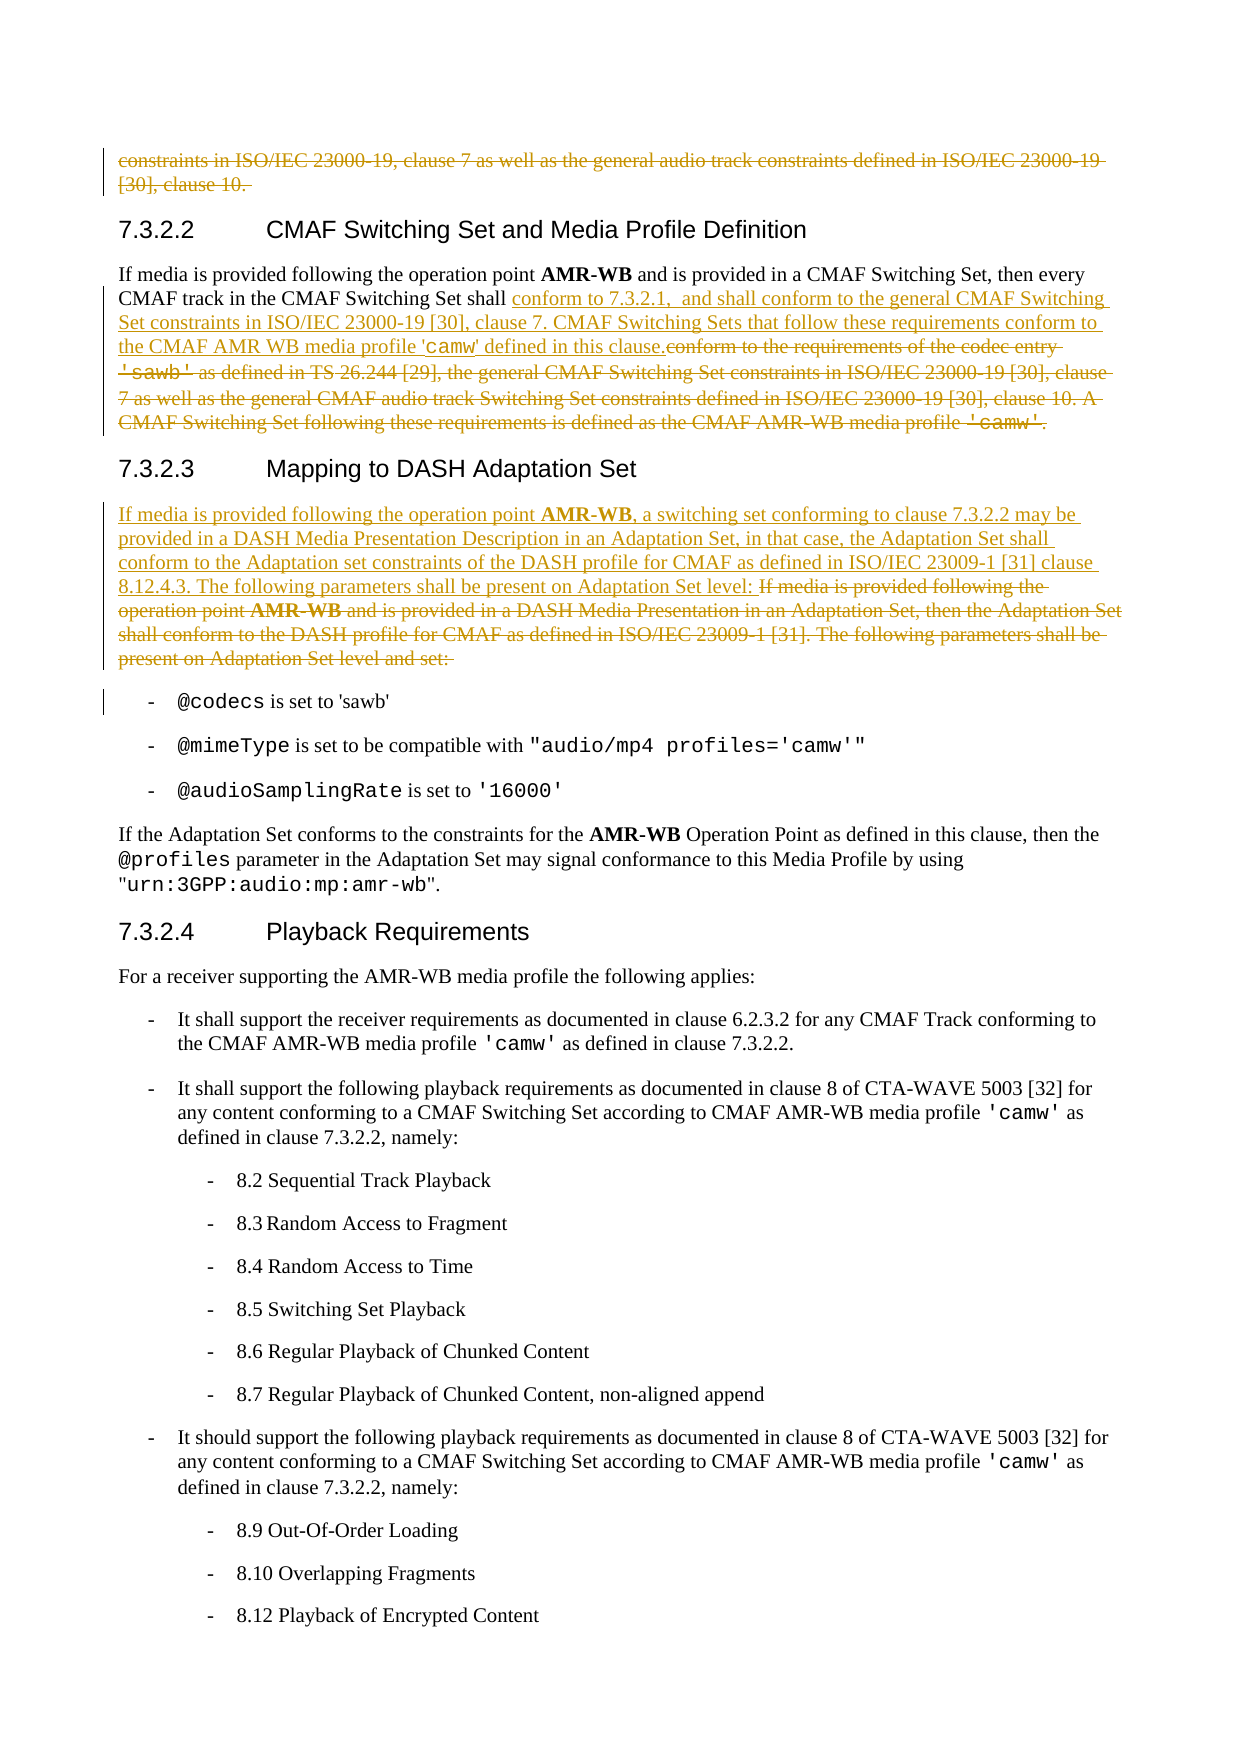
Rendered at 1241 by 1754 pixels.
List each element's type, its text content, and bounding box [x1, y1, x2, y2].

subtitle 7.3.2.3 Mapping to DASH Adaptation Set [118, 454, 1122, 483]
text - 8.10 Overlapping Fragments [207, 1560, 1122, 1584]
text - 8.4 Random Access to Time [207, 1254, 1122, 1278]
text If the Adaptation Set conforms to the constraints for the AMR-WB Operation Point as defined in this clause, then the @profiles parameter in the Adaptation Set may signal conformance to this Media Profile by using "urn:3GPP:audio:mp:amr-wb". [118, 822, 1122, 898]
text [118, 148, 1122, 196]
text - It should support the following playback requirements as documented in clause 8 of CTA-WAVE 5003 [32] for any content conforming to a CMAF Switching Set according to CMAF AMR-WB media profile 'camw' as defined in clause 7.3.2.2, namely: [148, 1425, 1122, 1499]
text - 8.3 Random Access to Fragment [207, 1211, 1122, 1235]
text - @audioSamplingRate is set to '16000' [148, 778, 1122, 804]
text - 8.2 Sequential Track Playback [207, 1168, 1122, 1192]
text - 8.6 Regular Playback of Chunked Content [207, 1339, 1122, 1363]
text - 8.9 Out-Of-Order Loading [207, 1518, 1122, 1542]
text - It shall support the following playback requirements as documented in clause 8 of CTA-WAVE 5003 [32] for any content conforming to a CMAF Switching Set according to CMAF AMR-WB media profile 'camw' as defined in clause 7.3.2.2, namely: [148, 1076, 1122, 1149]
text - 8.5 Switching Set Playback [207, 1297, 1122, 1321]
text If media is provided following the operation point AMR-WB and is provided in a CMAF Switching Set, then every CMAF track in the CMAF Switching Set shall [118, 262, 1122, 436]
text - 8.7 Regular Playback of Chunked Content, non-aligned append [207, 1382, 1122, 1406]
text - 8.12 Playback of Encrypted Content [207, 1603, 1122, 1627]
text - @mimeType is set to be compatible with "audio/mp4 profiles='camw'" [148, 733, 1122, 759]
text - It shall support the receiver requirements as documented in clause 6.2.3.2 for any CMAF Track conforming to the CMAF AMR-WB media profile 'camw' as defined in clause 7.3.2.2. [148, 1007, 1122, 1057]
text For a receiver supporting the AMR-WB media profile the following applies: [118, 964, 1122, 988]
text - @codecs is set to 'sawb' [148, 689, 1122, 715]
subtitle 7.3.2.2 CMAF Switching Set and Media Profile Definition [118, 214, 1122, 243]
subtitle 7.3.2.4 Playback Requirements [118, 917, 1122, 945]
